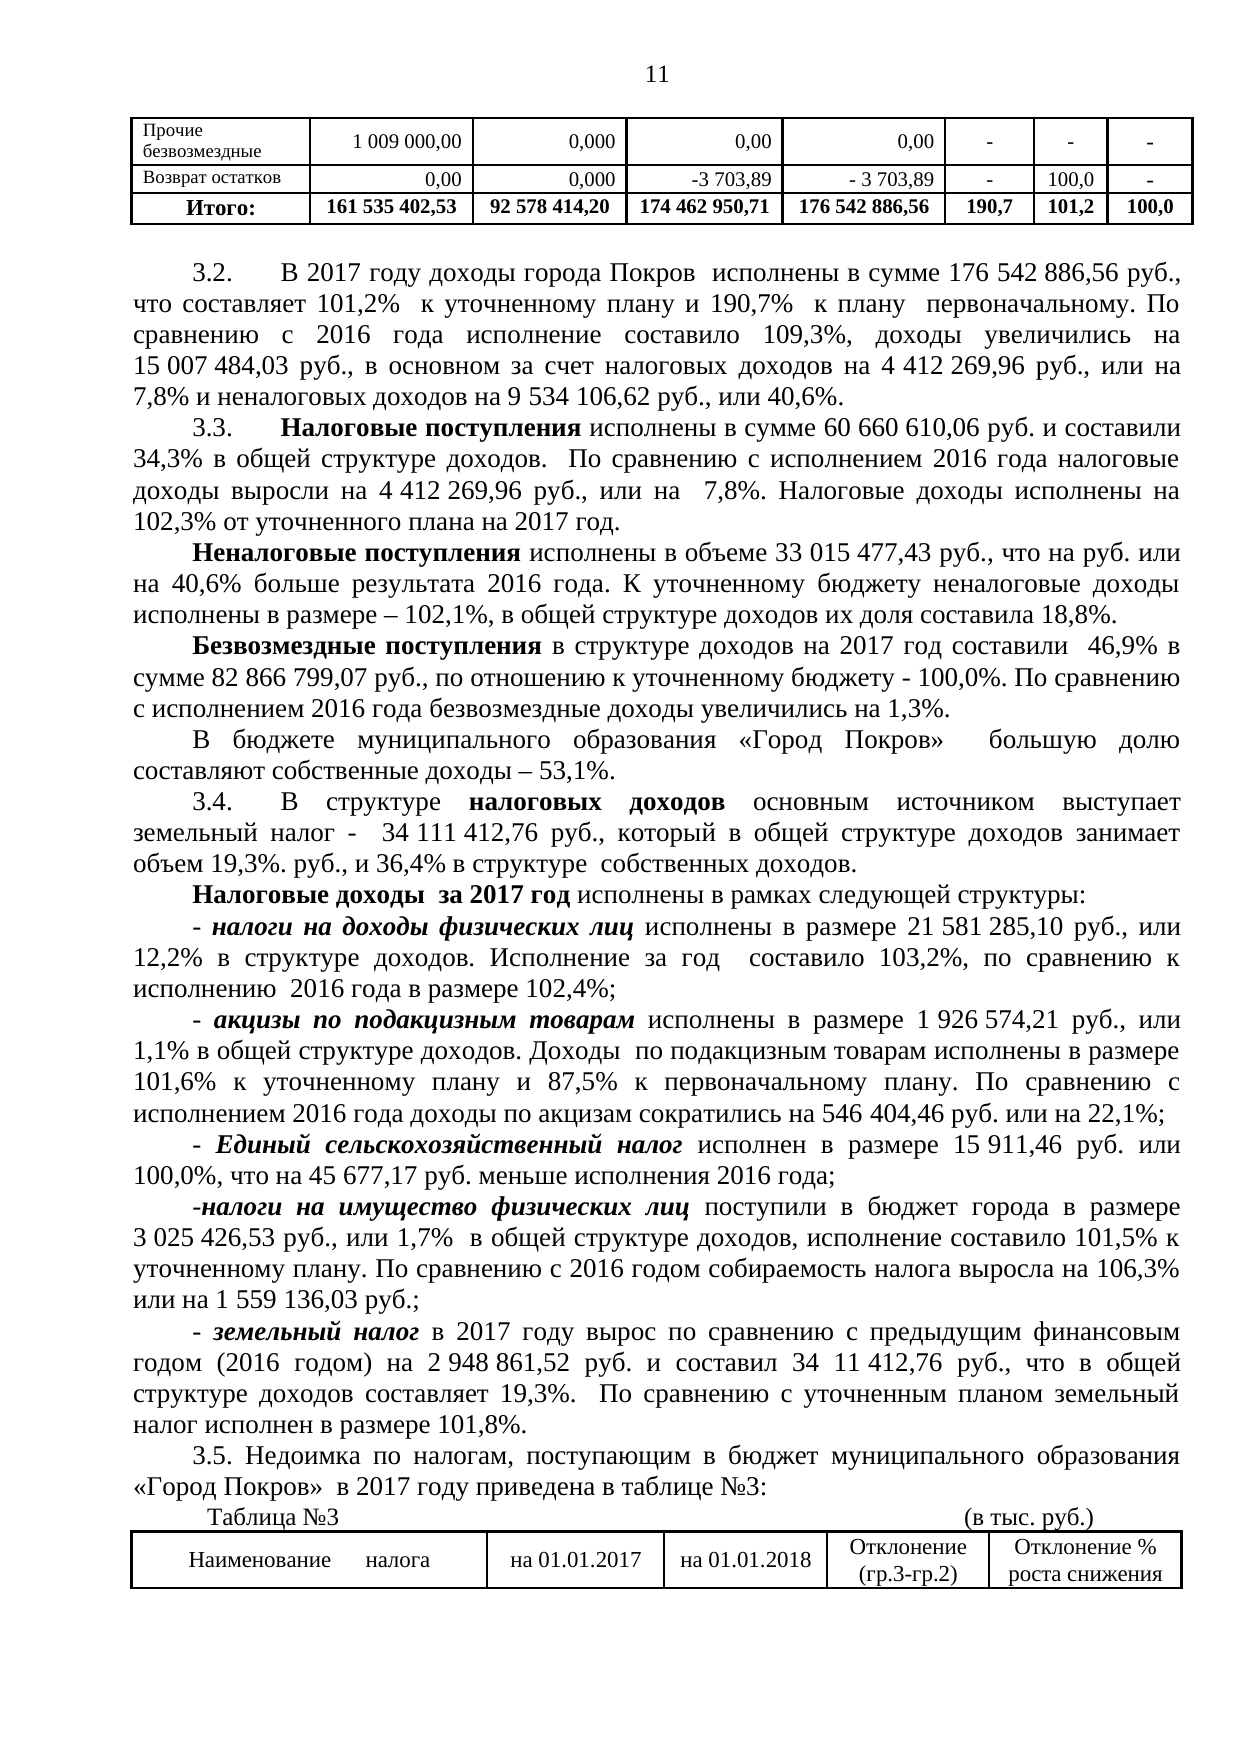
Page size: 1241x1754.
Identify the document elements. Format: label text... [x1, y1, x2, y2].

table_cell 0,00 [311, 166, 472, 192]
table_cell 174 462 950,71 [628, 194, 781, 222]
table_cell Итого: [133, 194, 309, 222]
table_cell 100,0 [1035, 166, 1106, 192]
text Таблица №3 (в тыс. руб.) [133, 1502, 1181, 1530]
table_cell 0,00 [784, 119, 944, 164]
table_cell 161 535 402,53 [311, 194, 472, 222]
table_cell -3 703,89 [628, 166, 781, 192]
table_cell - [946, 119, 1033, 164]
text - земельный налог в 2017 году вырос по сравнению с предыдущим финансовым годом (2016 годом) на 2 948 861,52 руб. и составил 34 11 412,76 руб., что в общей структуре доходов составляет 19,3%. По сравнению с уточненным планом земельный налог исполнен в размере 101,8%. [133, 1315, 1181, 1439]
table_cell 0,00 [628, 119, 781, 164]
list В 2017 году доходы города Покров исполнены в сумме 176 542 886,56 руб., что составляет 101,2% к уточненному плану и 190,7% к плану первоначальному. По сравнению с 2016 года исполнение составило 109,3%, доходы увеличились на 15 007 484,03 руб., в основном за счет налоговых доходов на 4 412 269,96 руб., или на 7,8% и неналоговых доходов на 9 534 106,62 руб., или 40,6%. [133, 256, 1181, 411]
table_header Наименование налога [133, 1533, 486, 1587]
table_cell - [1035, 119, 1106, 164]
table_cell - [1109, 166, 1191, 192]
table_cell - [946, 166, 1033, 192]
table_header на 01.01.2018 [665, 1533, 826, 1587]
text Безвозмездные поступления в структуре доходов на 2017 год составили 46,9% в сумме 82 866 799,07 руб., по отношению к уточненному бюджету - 100,0%. По сравнению с исполнением 2016 года безвозмездные доходы увеличились на 1,3%. [133, 629, 1181, 723]
table_cell - [1109, 119, 1191, 164]
table_cell 1 009 000,00 [311, 119, 472, 164]
text В бюджете муниципального образования «Город Покров» большую долю составляют собственные доходы – 53,1%. [133, 723, 1181, 785]
table_cell 100,0 [1109, 194, 1191, 222]
table_cell 92 578 414,20 [474, 194, 625, 222]
text Налоговые доходы за 2017 год исполнены в рамках следующей структуры: [133, 879, 1181, 910]
table_cell Прочие безвозмездные [133, 119, 309, 164]
text 3.5. Недоимка по налогам, поступающим в бюджет муниципального образования «Город Покров» в 2017 году приведена в таблице №3: [133, 1439, 1181, 1502]
list Налоговые поступления исполнены в сумме 60 660 610,06 руб. и составили 34,3% в общей структуре доходов. По сравнению с исполнением 2016 года налоговые доходы выросли на 4 412 269,96 руб., или на 7,8%. Налоговые доходы исполнены на 102,3% от уточненного плана на 2017 год. [133, 411, 1181, 536]
table_cell 190,7 [946, 194, 1033, 222]
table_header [828, 1533, 988, 1587]
text - Единый сельскохозяйственный налог исполнен в размере 15 911,46 руб. или 100,0%, что на 45 677,17 руб. меньше исполнения 2016 года; [133, 1128, 1181, 1190]
text -налоги на имущество физических лиц поступили в бюджет города в размере 3 025 426,53 руб., или 1,7% в общей структуре доходов, исполнение составило 101,5% к уточненному плану. По сравнению с 2016 годом собираемость налога выросла на 106,3% или на 1 559 136,03 руб.; [133, 1190, 1181, 1315]
table_cell - 3 703,89 [784, 166, 944, 192]
list В структуре налоговых доходов основным источником выступает земельный налог - 34 111 412,76 руб., который в общей структуре доходов занимает объем 19,3%. руб., и 36,4% в структуре собственных доходов. [133, 785, 1181, 879]
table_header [990, 1533, 1180, 1587]
table_cell 0,000 [474, 166, 625, 192]
table_header на 01.01.2017 [488, 1533, 663, 1587]
table_cell Возврат остатков [133, 166, 309, 192]
text - акцизы по подакцизным товарам исполнены в размере 1 926 574,21 руб., или 1,1% в общей структуре доходов. Доходы по подакцизным товарам исполнены в размере 101,6% к уточненному плану и 87,5% к первоначальному плану. По сравнению с исполнением 2016 года доходы по акцизам сократились на 546 404,46 руб. или на 22,1%; [133, 1003, 1181, 1128]
text - налоги на доходы физических лиц исполнены в размере 21 581 285,10 руб., или 12,2% в структуре доходов. Исполнение за год составило 103,2%, по сравнению к исполнению 2016 года в размере 102,4%; [133, 910, 1181, 1003]
table_cell 0,000 [474, 119, 625, 164]
text Неналоговые поступления исполнены в объеме 33 015 477,43 руб., что на руб. или на 40,6% больше результата 2016 года. К уточненному бюджету неналоговые доходы исполнены в размере – 102,1%, в общей структуре доходов их доля составила 18,8%. [133, 536, 1181, 629]
table_cell 101,2 [1035, 194, 1106, 222]
table_cell 176 542 886,56 [784, 194, 944, 222]
